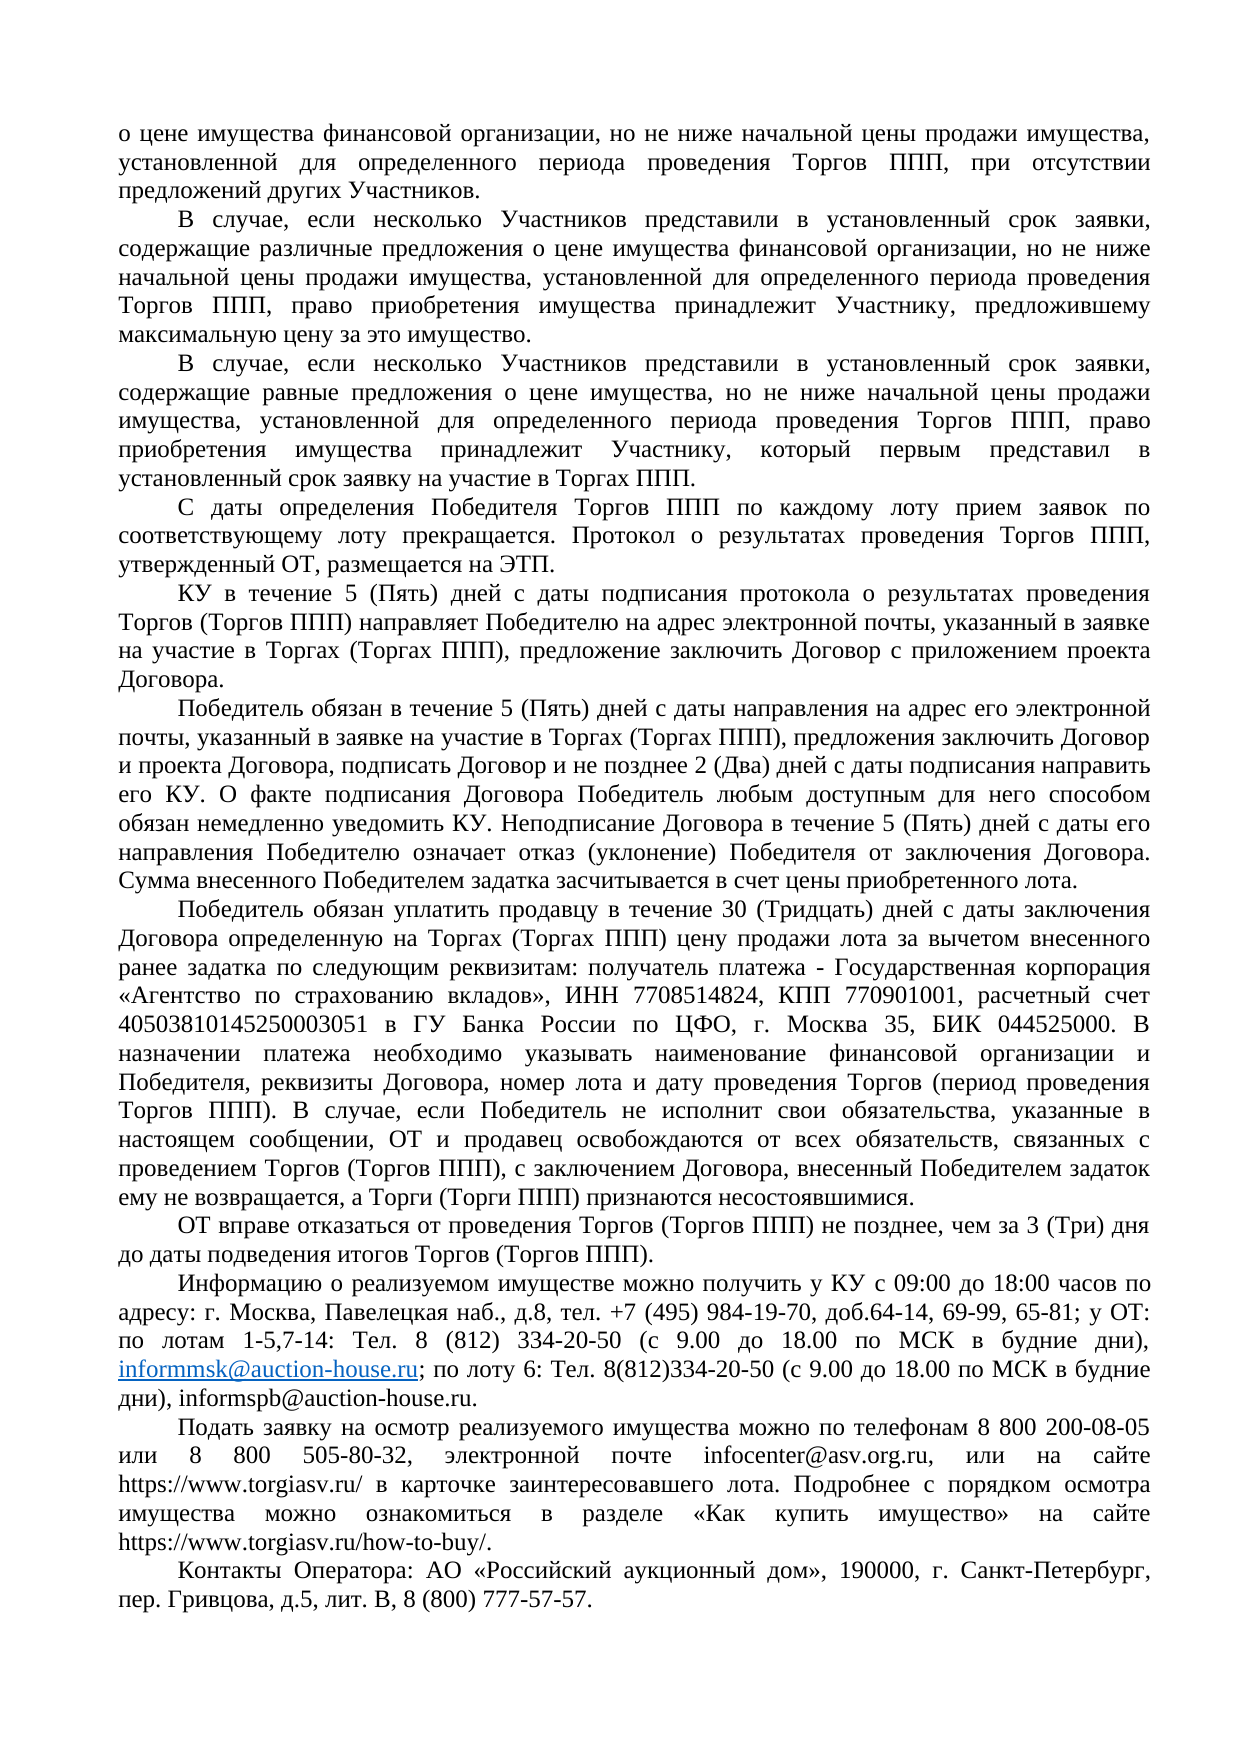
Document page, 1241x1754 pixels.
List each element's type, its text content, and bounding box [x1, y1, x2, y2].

text КУ в течение 5 (Пять) дней с даты подписания протокола о результатах проведения Торгов (Торгов ППП) направляет Победителю на адрес электронной почты, указанный в заявке на участие в Торгах (Торгах ППП), предложение заключить Договор с приложением проекта Договора. [118, 578, 1151, 693]
text ОТ вправе отказаться от проведения Торгов (Торгов ППП) не позднее, чем за 3 (Три) дня до даты подведения итогов Торгов (Торгов ППП). [118, 1211, 1151, 1268]
text Победитель обязан уплатить продавцу в течение 30 (Тридцать) дней с даты заключения Договора определенную на Торгах (Торгах ППП) цену продажи лота за вычетом внесенного ранее задатка по следующим реквизитам: получатель платежа - Государственная корпорация «Агентство по страхованию вкладов», ИНН 7708514824, КПП 770901001, расчетный счет 40503810145250003051 в ГУ Банка России по ЦФО, г. Москва 35, БИК 044525000. В назначении платежа необходимо указывать наименование финансовой организации и Победителя, реквизиты Договора, номер лота и дату проведения Торгов (период проведения Торгов ППП). В случае, если Победитель не исполнит свои обязательства, указанные в настоящем сообщении, ОТ и продавец освобождаются от всех обязательств, связанных с проведением Торгов (Торгов ППП), с заключением Договора, внесенный Победителем задаток ему не возвращается, а Торги (Торги ППП) признаются несостоявшимися. [118, 894, 1151, 1211]
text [118, 118, 1151, 204]
text С даты определения Победителя Торгов ППП по каждому лоту прием заявок по соответствующему лоту прекращается. Протокол о результатах проведения Торгов ППП, утвержденный ОТ, размещается на ЭТП. [118, 492, 1151, 578]
text Победитель обязан в течение 5 (Пять) дней с даты направления на адрес его электронной почты, указанный в заявке на участие в Торгах (Торгах ППП), предложения заключить Договор и проекта Договора, подписать Договор и не позднее 2 (Два) дней с даты подписания направить его КУ. О факте подписания Договора Победитель любым доступным для него способом обязан немедленно уведомить КУ. Неподписание Договора в течение 5 (Пять) дней с даты его направления Победителю означает отказ (уклонение) Победителя от заключения Договора. Сумма внесенного Победителем задатка засчитывается в счет цены приобретенного лота. [118, 693, 1151, 894]
text В случае, если несколько Участников представили в установленный срок заявки, содержащие различные предложения о цене имущества финансовой организации, но не ниже начальной цены продажи имущества, установленной для определенного периода проведения Торгов ППП, право приобретения имущества принадлежит Участнику, предложившему максимальную цену за это имущество. [118, 204, 1151, 348]
text Информацию о реализуемом имуществе можно получить у КУ с 09:00 до 18:00 часов по адресу: г. Москва, Павелецкая наб., д.8, тел. +7 (495) 984-19-70, доб.64-14, 69-99, 65-81; у ОТ: по лотам 1-5,7-14: Тел. 8 (812) 334-20-50 (с 9.00 до 18.00 по МСК в будние дни), informmsk@auction-house.ru; по лоту 6: Тел. 8(812)334-20-50 (с 9.00 до 18.00 по МСК в будние дни), informspb@auction-house.ru. [118, 1268, 1151, 1412]
text Контакты Оператора: АО «Российский аукционный дом», 190000, г. Санкт-Петербург, пер. Гривцова, д.5, лит. В, 8 (800) 777-57-57. [118, 1556, 1151, 1613]
text Подать заявку на осмотр реализуемого имущества можно по телефонам 8 800 200-08-05 или 8 800 505-80-32, электронной почте infocenter@asv.org.ru, или на сайте https://www.torgiasv.ru/ в карточке заинтересовавшего лота. Подробнее с порядком осмотра имущества можно ознакомиться в разделе «Как купить имущество» на сайте https://www.torgiasv.ru/how-to-buy/. [118, 1412, 1151, 1556]
text В случае, если несколько Участников представили в установленный срок заявки, содержащие равные предложения о цене имущества, но не ниже начальной цены продажи имущества, установленной для определенного периода проведения Торгов ППП, право приобретения имущества принадлежит Участнику, который первым представил в установленный срок заявку на участие в Торгах ППП. [118, 348, 1151, 492]
